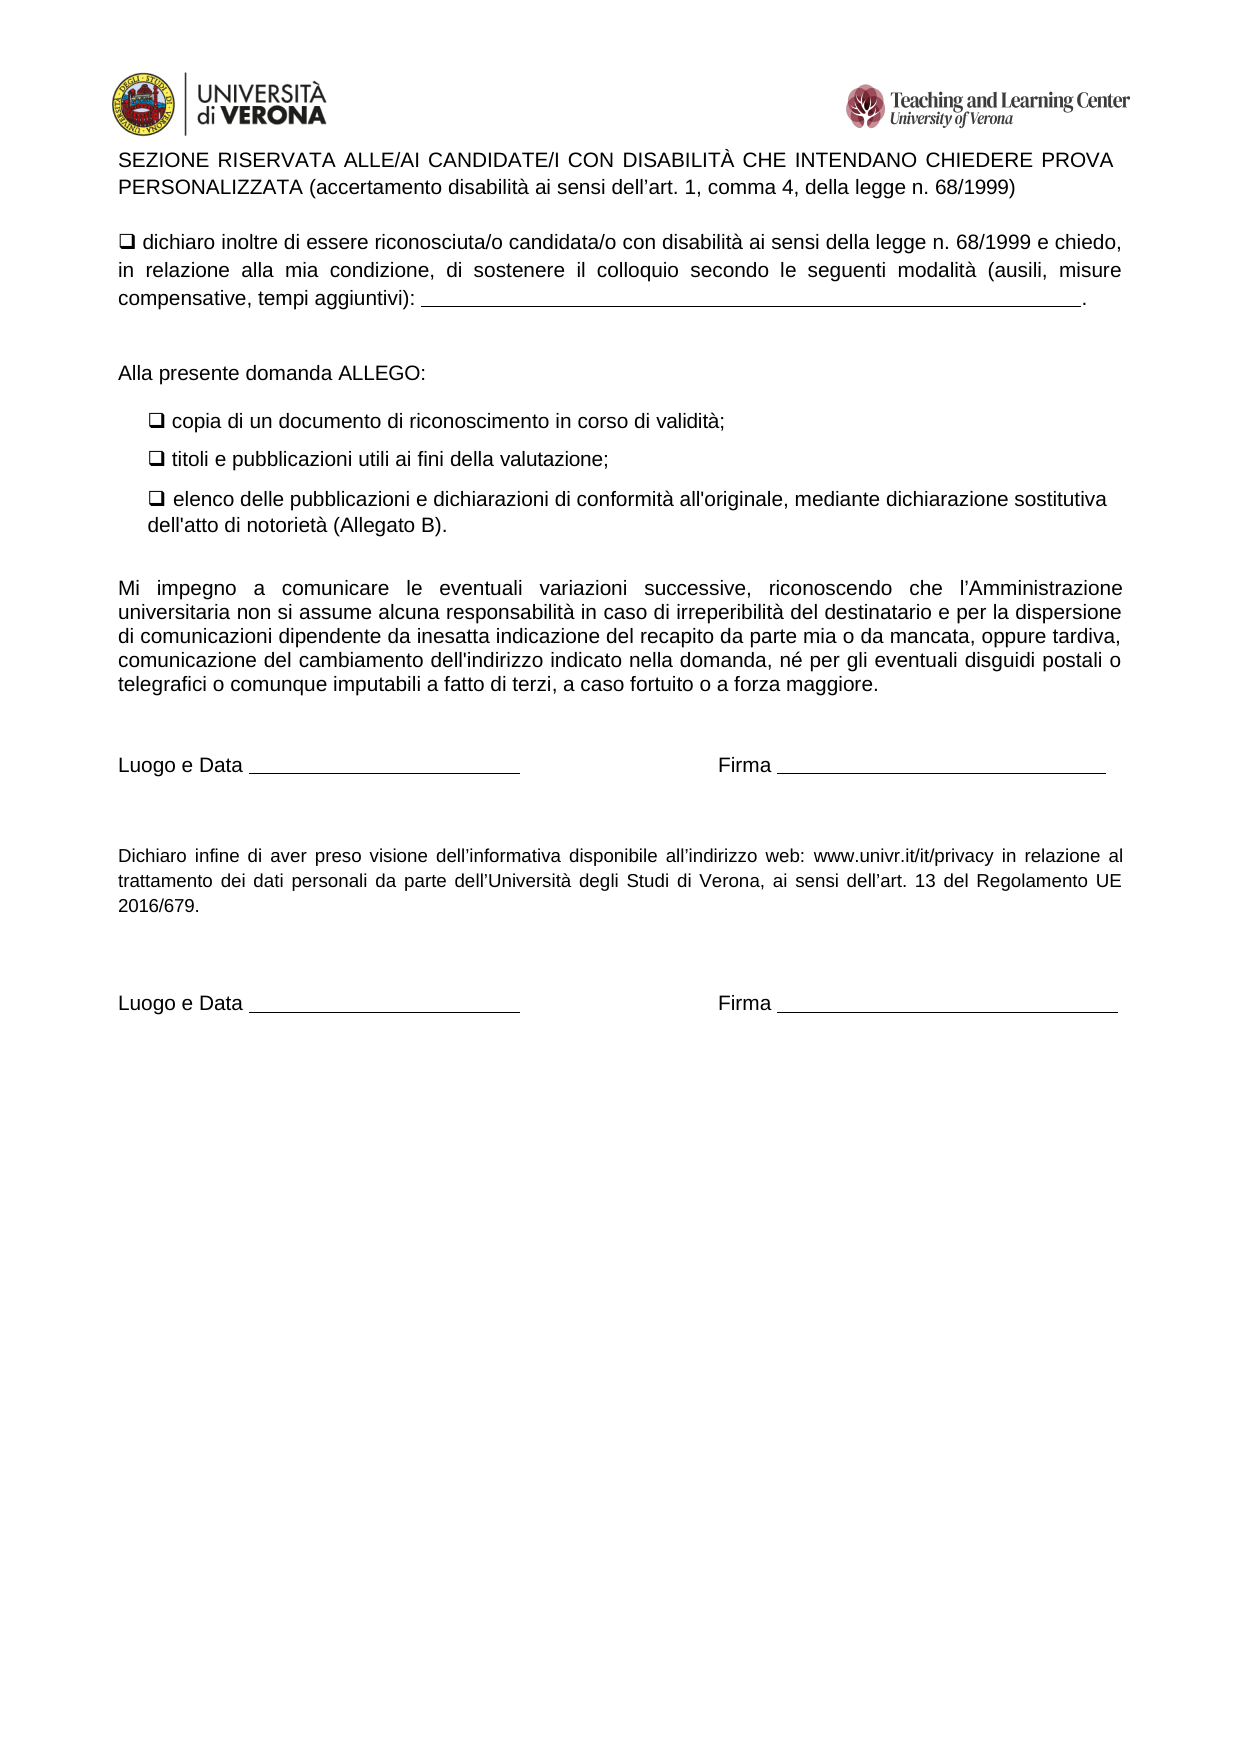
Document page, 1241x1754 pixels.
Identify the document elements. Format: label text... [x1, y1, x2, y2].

picture [106, 60, 330, 147]
text Mi impegno a comunicare le eventuali variazioni successive, riconoscendo che l’Amministrazione universitaria non si assume alcuna responsabilità in caso di irreperibilità del destinatario e per la dispersione di comunicazioni dipendente da inesatta indicazione del recapito da parte mia o da mancata, oppure tardiva, comunicazione del cambiamento dell'indirizzo indicato nella domanda, né per gli eventuali disguidi postali o telegrafici o comunque imputabili a fatto di terzi, a caso fortuito o a forza maggiore. [118, 576, 1123, 696]
list dichiaro inoltre di essere riconosciuta/o candidata/o con disabilità ai sensi della legge n. 68/1999 e chiedo, in relazione alla mia condizione, di sostenere il colloquio secondo le seguenti modalità (ausili, misure compensative, tempi aggiuntivi): . [118, 230, 1123, 309]
list copia di un documento di riconoscimento in corso di validità; [147, 408, 1215, 432]
text Luogo e Data Firma [118, 752, 1215, 776]
text Luogo e Data Firma [118, 991, 1215, 1015]
text Alla presente domanda ALLEGO: [118, 361, 1215, 384]
text SEZIONE RISERVATA ALLE/AI CANDIDATE/I CON DISABILITÀ CHE INTENDANO CHIEDERE PROVA [118, 147, 1215, 171]
list elenco delle pubblicazioni e dichiarazioni di conformità all'originale, mediante dichiarazione sostitutiva dell'atto di notorietà (Allegato B). [147, 486, 1123, 537]
list titoli e pubblicazioni utili ai fini della valutazione; [147, 447, 1215, 471]
text Dichiaro infine di aver preso visione dell’informativa disponibile all’indirizzo web: www.univr.it/it/privacy in relazione al trattamento dei dati personali da parte dell’Università degli Studi di Verona, ai sensi dell’art. 13 del Regolamento UE 2016/679. [118, 845, 1123, 916]
picture [839, 80, 1132, 137]
text PERSONALIZZATA (accertamento disabilità ai sensi dell’art. 1, comma 4, della legge n. 68/1999) [118, 175, 1215, 199]
